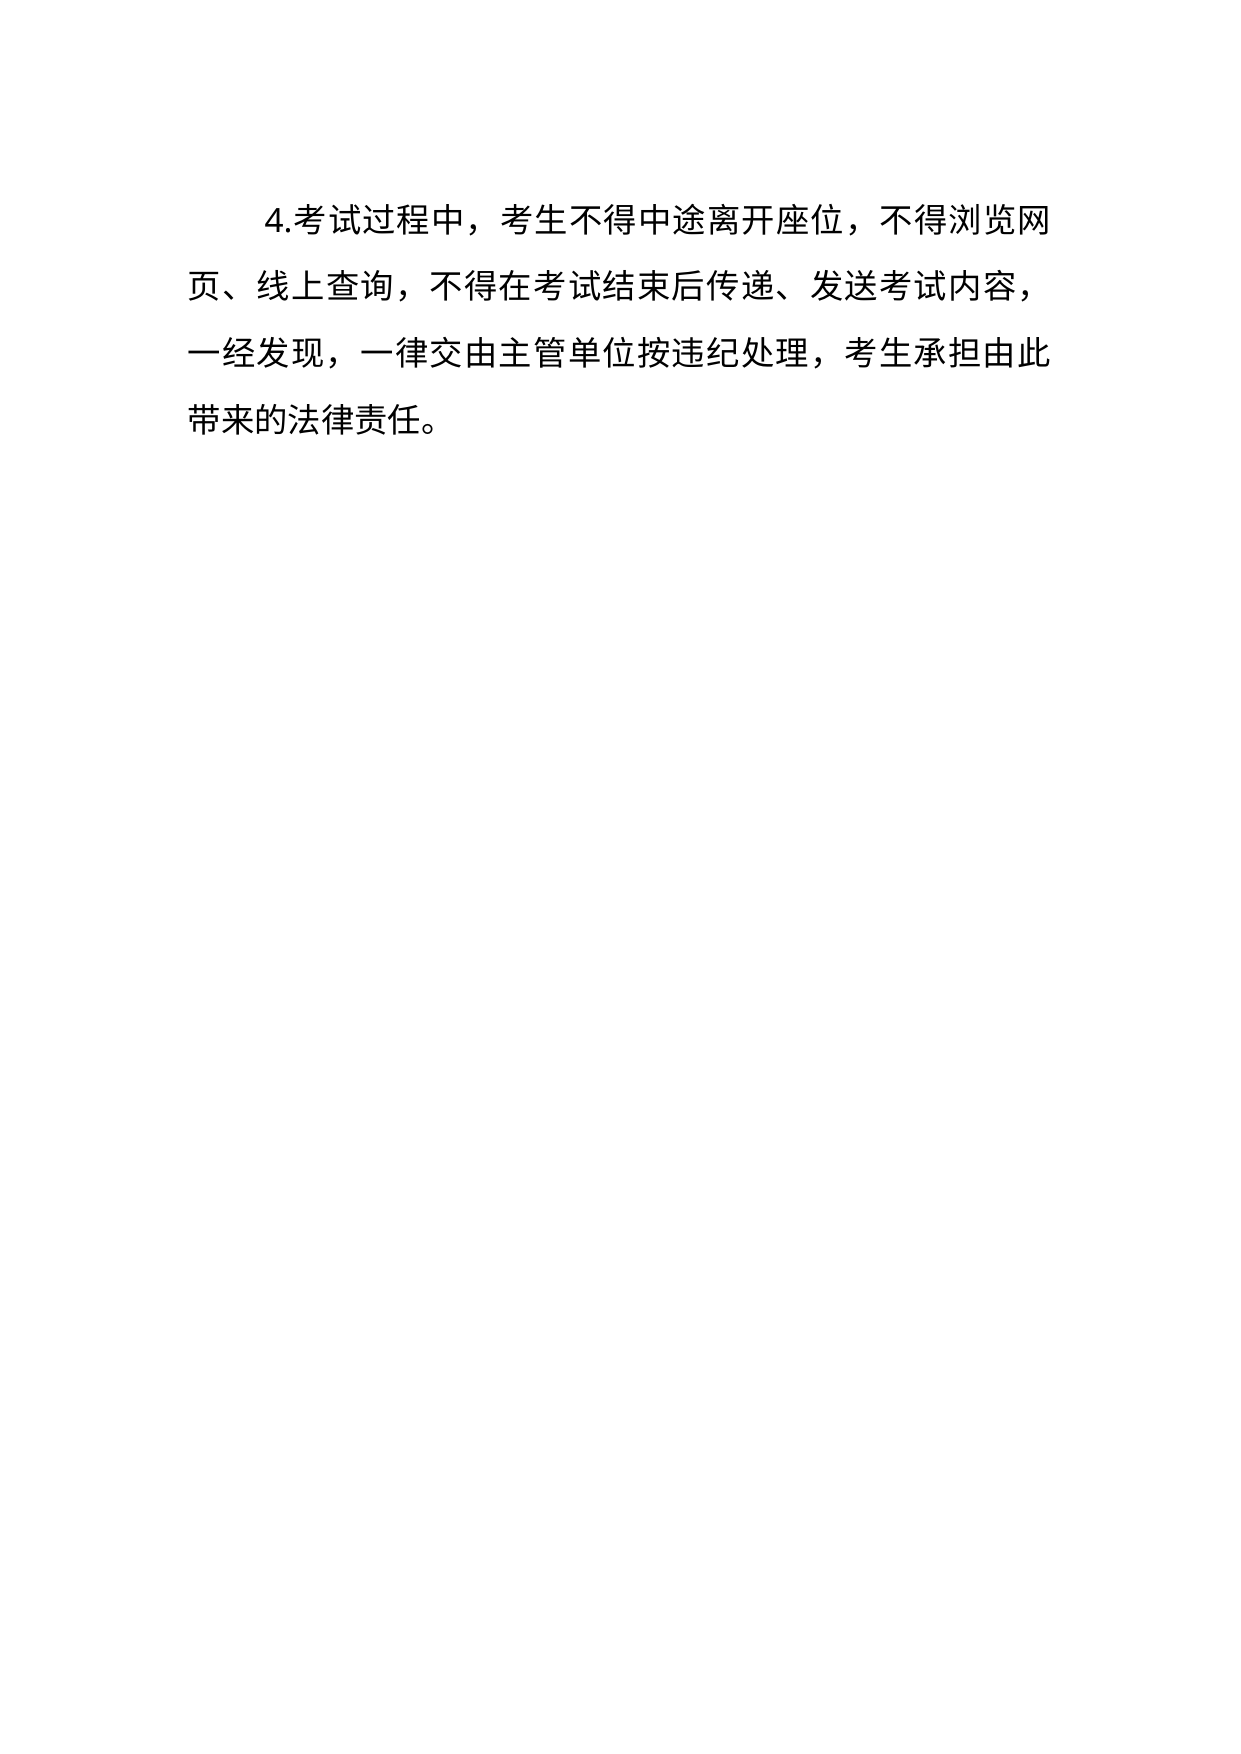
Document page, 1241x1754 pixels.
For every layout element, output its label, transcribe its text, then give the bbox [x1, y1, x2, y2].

text 4.考试过程中，考生不得中途离开座位，不得浏览网页、线上查询，不得在考试结束后传递、发送考试内容，一经发现，一律交由主管单位按违纪处理，考生承担由此带来的法律责任。 [187, 179, 1053, 445]
